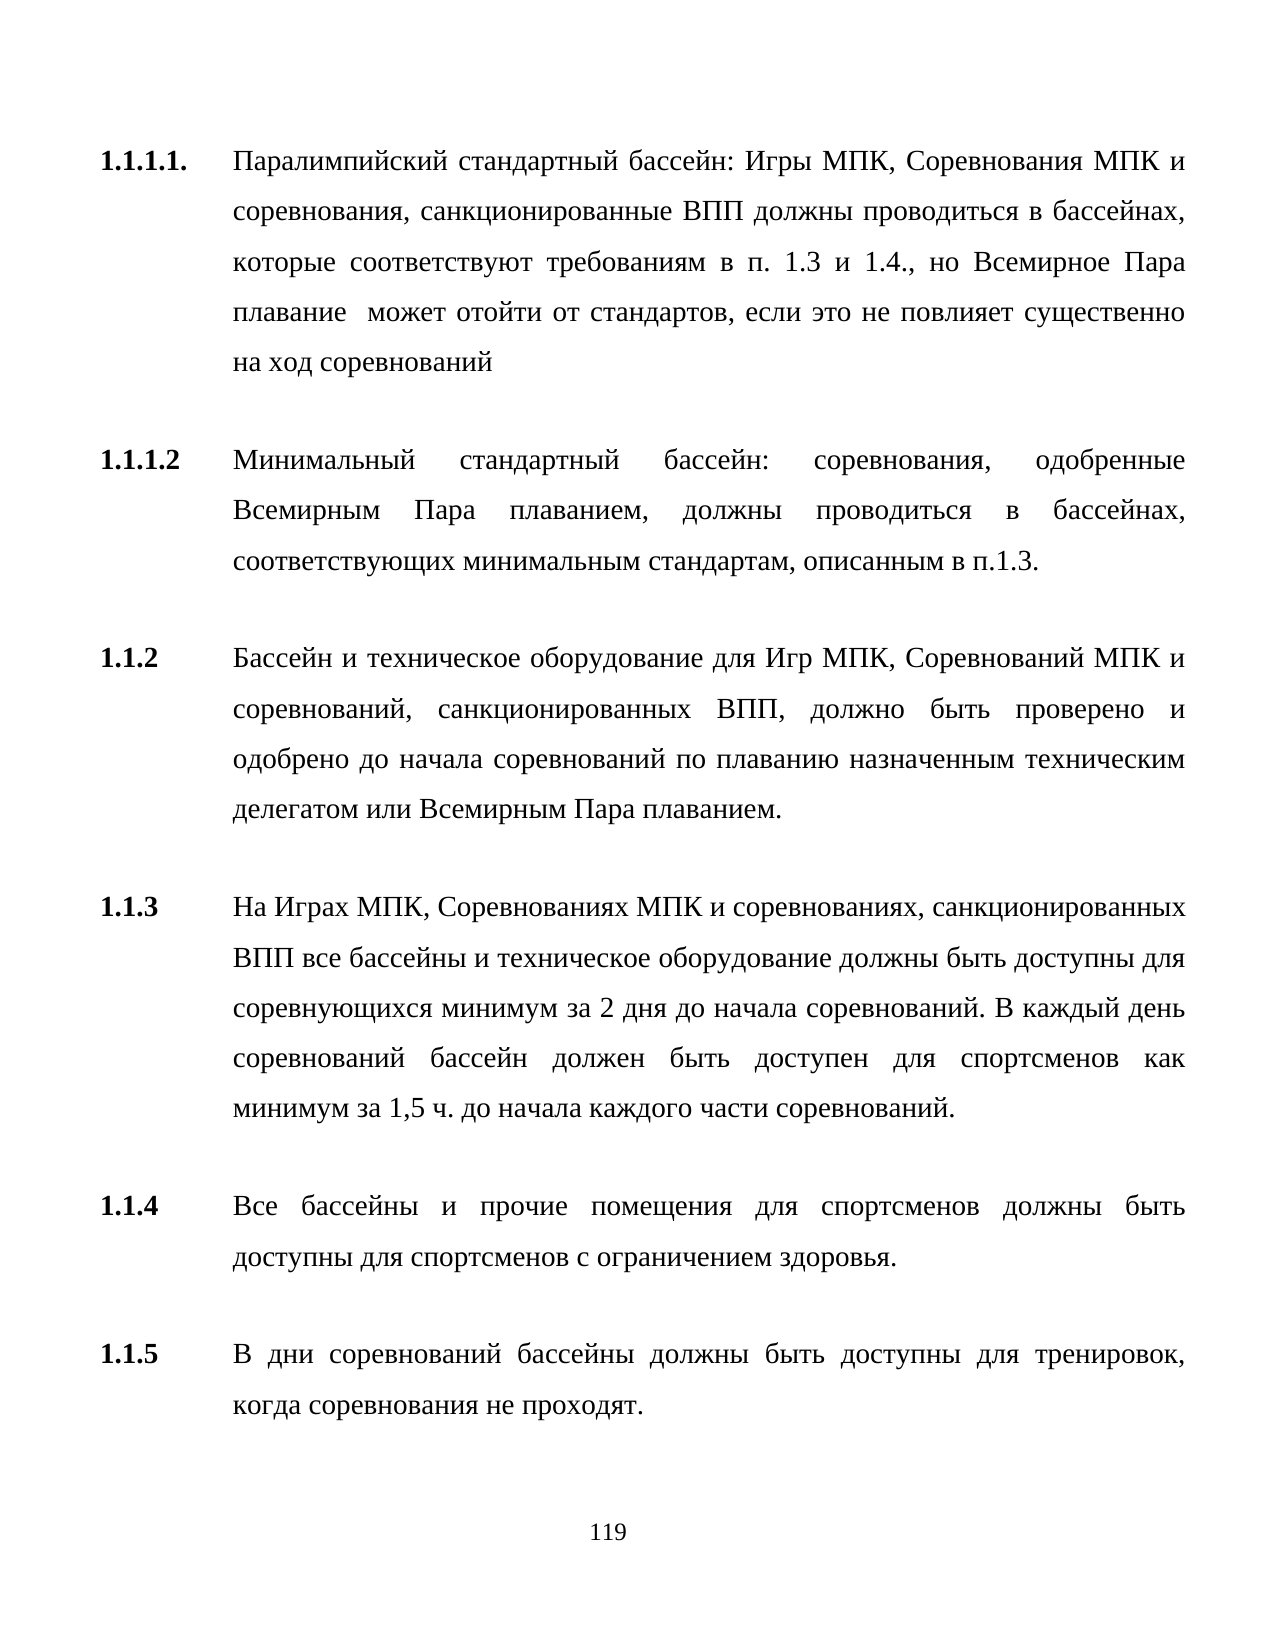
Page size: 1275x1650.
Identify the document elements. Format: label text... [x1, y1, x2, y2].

table_cell Все бассейны и прочие помещения для спортсменов должны быть доступны для спортсменов с ограничением здоровья. [221, 1164, 1198, 1312]
table_cell 1.1.1.2 [89, 417, 221, 616]
table_cell Минимальный стандартный бассейн: соревнования, одобренные Всемирным Пара плаванием, должны проводиться в бассейнах, соответствующих минимальным стандартам, описанным в п.1.3. [221, 417, 1198, 616]
table_cell 1.1.1.1. [89, 118, 221, 417]
table_cell На Играх МПК, Соревнованиях МПК и соревнованиях, санкционированных ВПП все бассейны и техническое оборудование должны быть доступны для соревнующихся минимум за 2 дня до начала соревнований. В каждый день соревнований бассейн должен быть доступен для спортсменов как минимум за 1,5 ч. до начала каждого части соревнований. [221, 864, 1198, 1163]
table_cell 1.1.3 [89, 864, 221, 1163]
table_cell Бассейн и техническое оборудование для Игр МПК, Соревнований МПК и соревнований, санкционированных ВПП, должно быть проверено и одобрено до начала соревнований по плаванию назначенным техническим делегатом или Всемирным Пара плаванием. [221, 616, 1198, 864]
table_cell 1.1.4 [89, 1164, 221, 1312]
table_cell Паралимпийский стандартный бассейн: Игры МПК, Соревнования МПК и соревнования, санкционированные ВПП должны проводиться в бассейнах, которые соответствуют требованиям в п. 1.3 и 1.4., но Всемирное Пара плавание может отойти от стандартов, если это не повлияет существенно на ход соревнований [221, 118, 1198, 417]
table_cell 1.1.2 [89, 616, 221, 864]
table_cell В дни соревнований бассейны должны быть доступны для тренировок, когда соревнования не проходят. [221, 1312, 1198, 1460]
table_cell 1.1.5 [89, 1312, 221, 1460]
